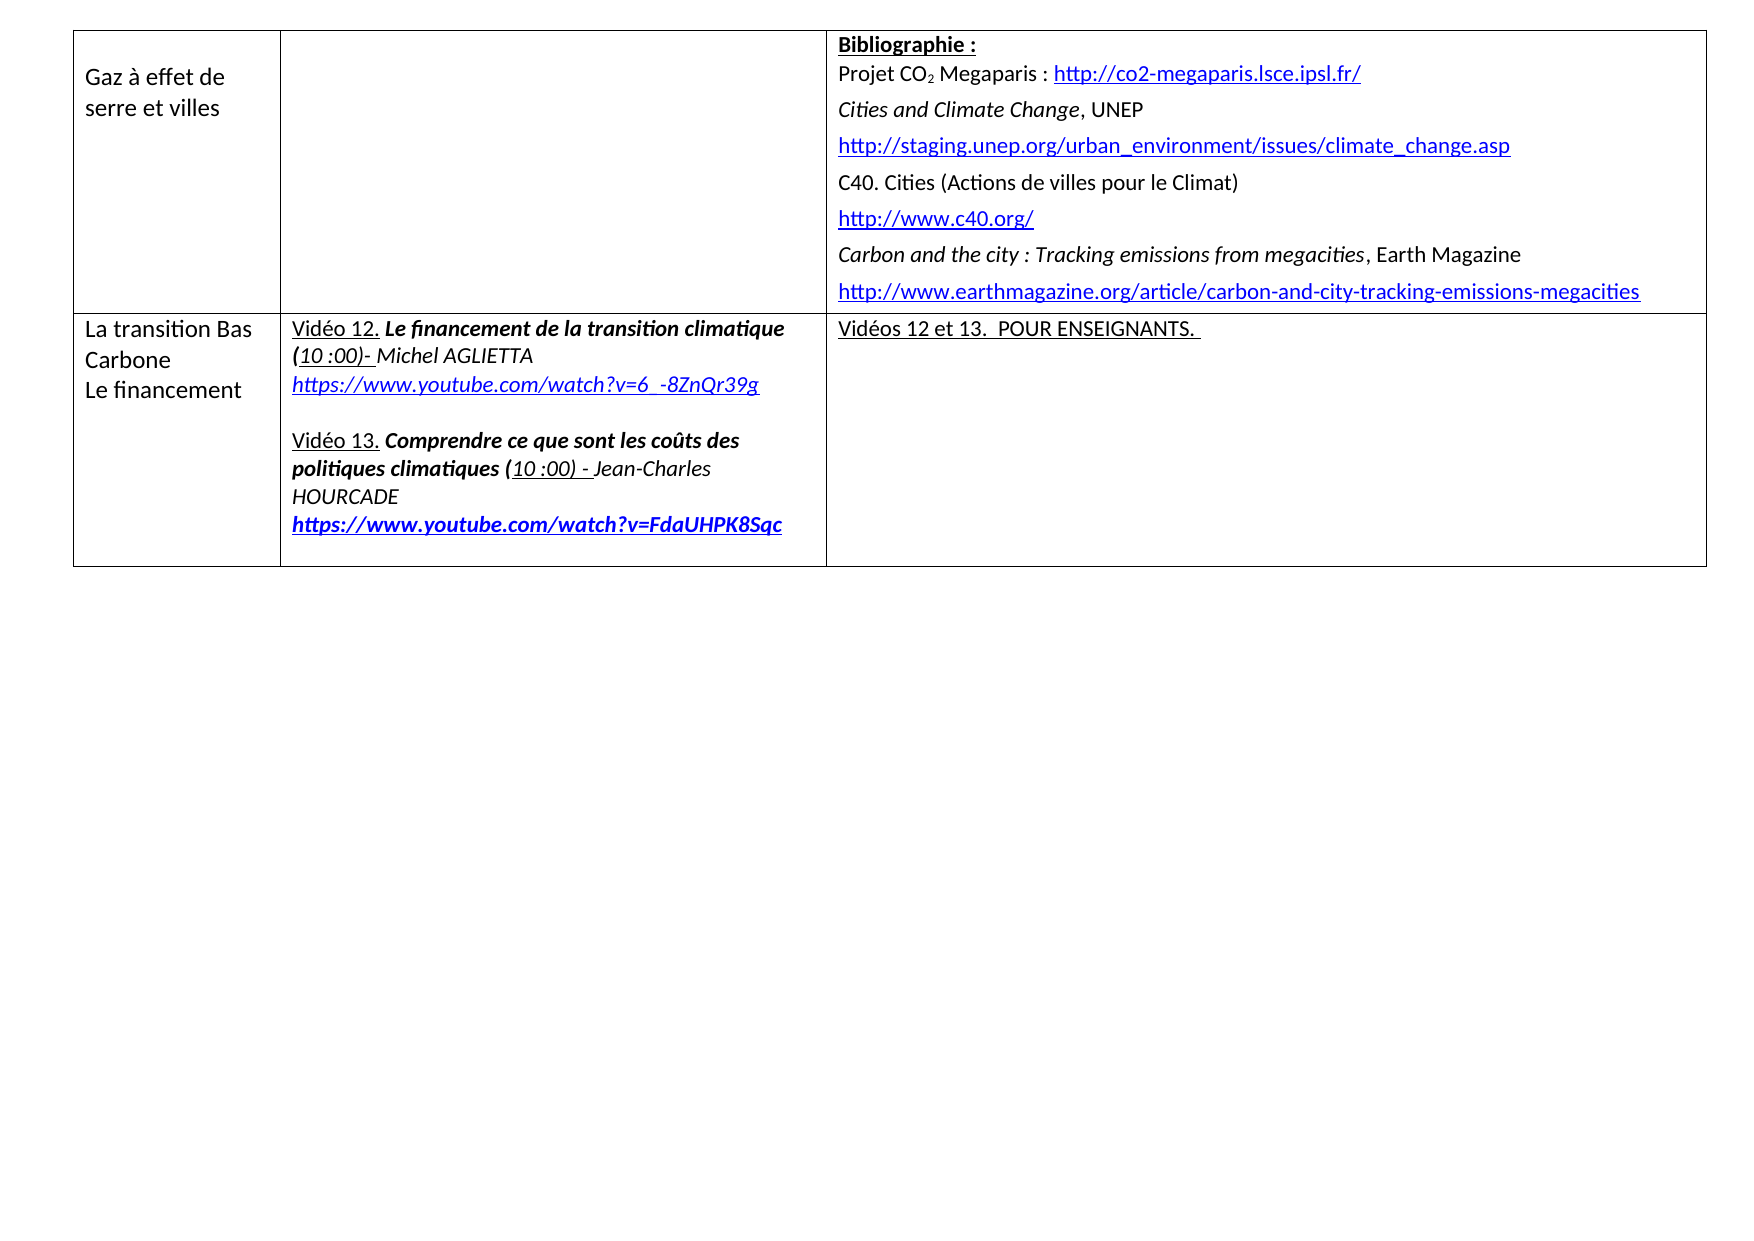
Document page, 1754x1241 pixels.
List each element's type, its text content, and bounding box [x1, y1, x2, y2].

table_cell La transition Bas Carbone Le financement [74, 314, 280, 566]
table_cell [74, 31, 280, 313]
table_cell Vidéos 12 et 13. POUR ENSEIGNANTS. [827, 314, 1706, 566]
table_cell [281, 31, 826, 313]
table_cell Vidéo 12. Le financement de la transition climatique (10 :00)- Michel AGLIETTA https://www.youtube.com/watch?v=6_-8ZnQr39g Vidéo 13. Comprendre ce que sont les coûts des politiques climatiques (10 :00) - Jean-Charles HOURCADE https://www.youtube.com/watch?v=FdaUHPK8Sqc [281, 314, 826, 566]
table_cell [827, 31, 1706, 313]
